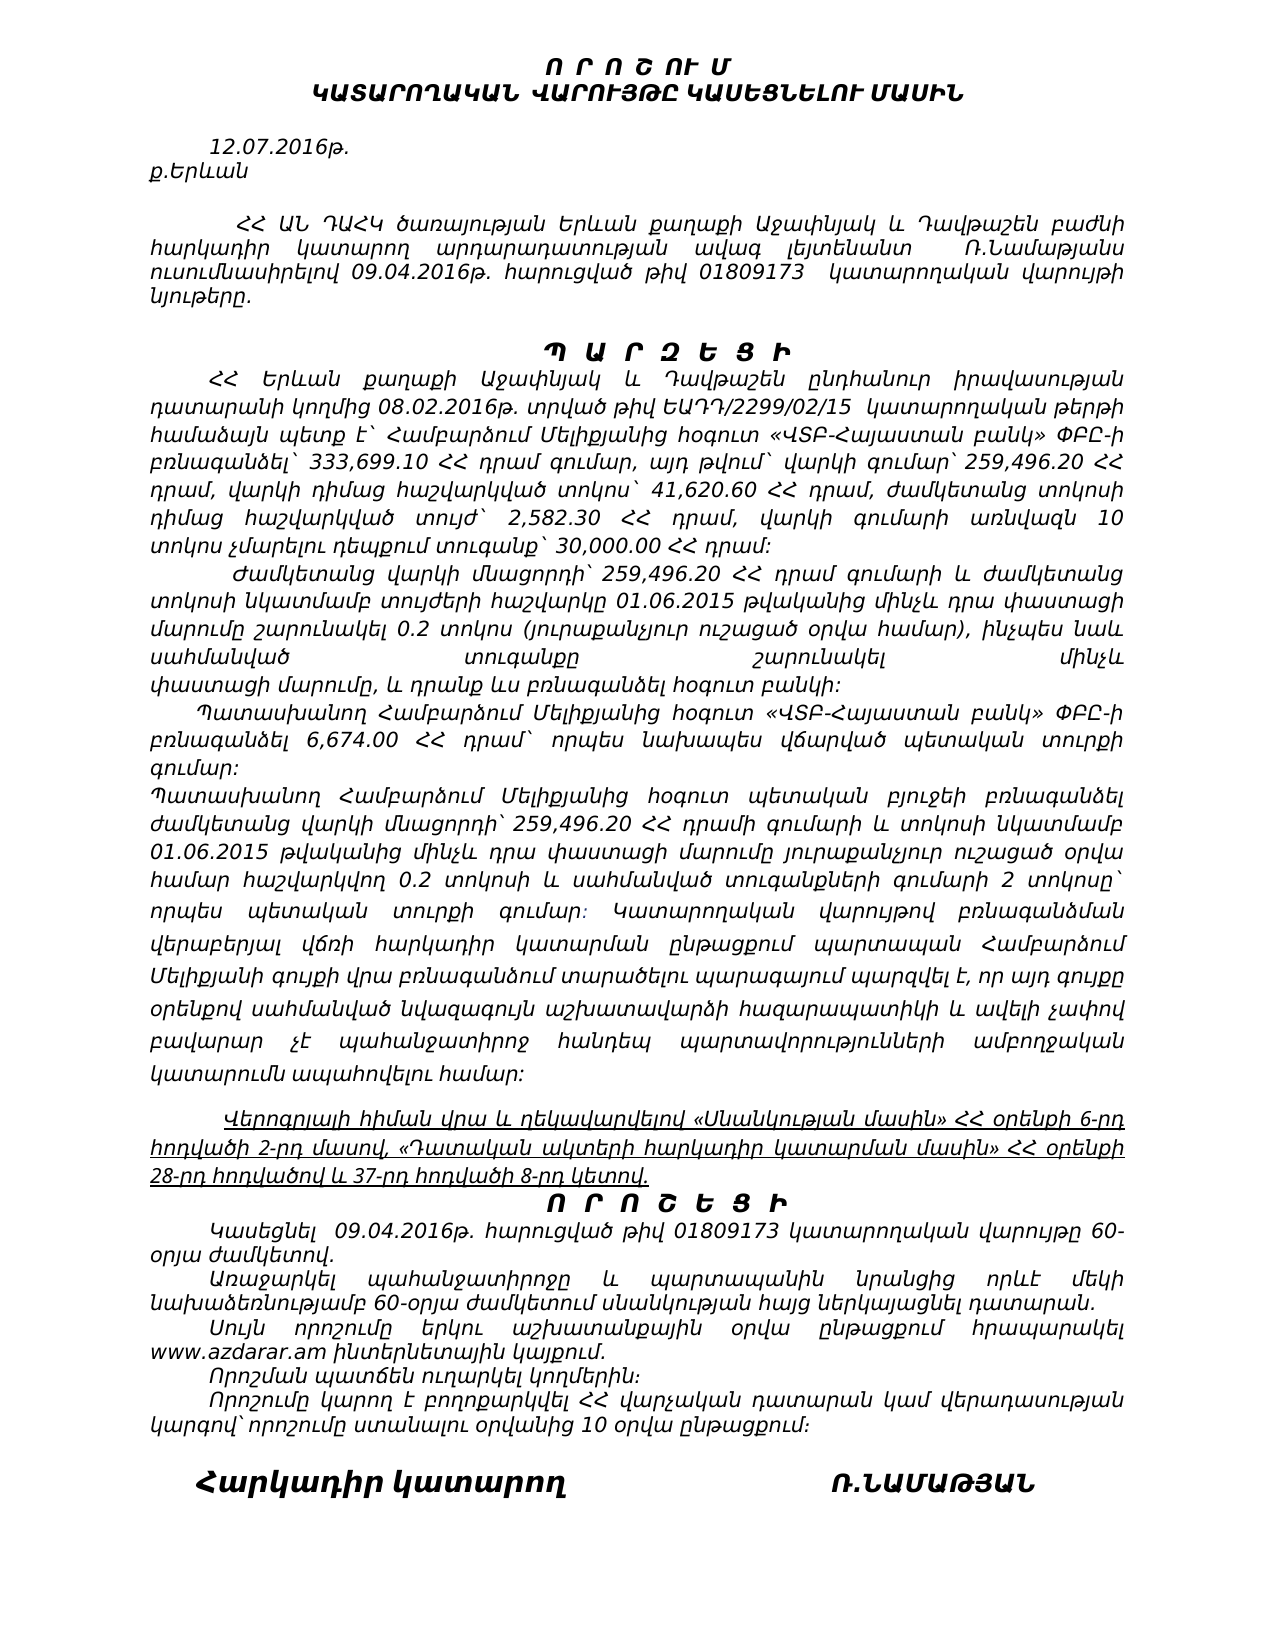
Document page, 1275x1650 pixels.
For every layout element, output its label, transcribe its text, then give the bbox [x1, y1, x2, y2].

text Վերոգրյալի հիման վրա և ղեկավարվելով «Սնանկության մասին» ՀՀ օրենքի 6-րդ հոդվածի 2-րդ մասով, «Դատական ակտերի հարկադիր կատարման մասին» ՀՀ օրենքի 28-րդ հոդվածով և 37-րդ հոդվածի 8-րդ կետով. [150, 1104, 1125, 1157]
text Առաջարկել պահանջատիրոջը և պարտապանին նրանցից որևէ մեկի նախաձեռնությամբ 60-օրյա ժամկետում սնանկության հայց ներկայացնել դատարան. [150, 1267, 1125, 1316]
text Որոշման պատճեն ուղարկել կողմերին։ [150, 1364, 1125, 1388]
text Սույն որոշումը երկու աշխատանքային օրվա ընթացքում հրապարակել www.azdarar.am ինտերնետային կայքում. [150, 1316, 1125, 1364]
text Ո Ր Ո Շ ՈՒ Մ [150, 54, 1125, 80]
text Որոշումը կարող է բողոքարկվել ՀՀ վարչական դատարան կամ վերադասության կարգով՝ որոշումը ստանալու օրվանից 10 օրվա ընթացքում։ [150, 1388, 1125, 1437]
text ՀՀ Երևան քաղաքի Աջափնյակ և Դավթաշեն ընդհանուր իրավասության դատարանի կողմից 08․02.2016թ. տրված թիվ ԵԱԴԴ/2299/02/15 կատարողական թերթի համաձայն պետք է` Համբարձում Մելիքյանից հօգուտ «ՎՏԲ-Հայաստան բանկ» ՓԲԸ-ի բռնագանձել` 333,699.10 ՀՀ դրամ գումար, այդ թվում` վարկի գումար՝ 259,496.20 ՀՀ դրամ, վարկի դիմաց հաշվարկված տոկոս` 41,620.60 ՀՀ դրամ, ժամկետանց տոկոսի դիմաց հաշվարկված տույժ` 2,582.30 ՀՀ դրամ, վարկի գումարի առնվազն 10 տոկոս չմարելու դեպքում տուգանք` 30,000.00 ՀՀ դրամ: Ժամկետանց վարկի մնացորդի՝ 259,496.20 ՀՀ դրամ գումարի և ժամկետանց տոկոսի նկատմամբ տույժերի հաշվարկը 01.06.2015 թվականից մինչև դրա փաստացի մարումը շարունակել 0.2 տոկոս (յուրաքանչյուր ուշացած օրվա համար), ինչպես նաև սահմանված տուգանքը շարունակել մինչև փաստացի մարումը, և դրանք ևս բռնագանձել հօգուտ բանկի: Պատասխանող Համբարձում Մելիքյանից հօգուտ «ՎՏԲ-Հայաստան բանկ» ՓԲԸ-ի բռնագանձել 6,674.00 ՀՀ դրամ` որպես նախապես վճարված պետական տուրքի գումար: Պատասխանող Համբարձում Մելիքյանից հօգուտ պետական բյուջեի բռնագանձել ժամկետանց վարկի մնացորդի՝ 259,496.20 ՀՀ դրամի գումարի և տոկոսի նկատմամբ 01.06.2015 թվականից մինչև դրա փաստացի մարումը յուրաքանչյուր ուշացած օրվա համար հաշվարկվող 0.2 տոկոսի և սահմանված տուգանքների գումարի 2 տոկոսը` որպես պետական տուրքի գումար: Կատարողական վարույթով բռնագանձման վերաբերյալ վճռի հարկադիր կատարման ընթացքում պարտապան Համբարձում Մելիքյանի գույքի վրա բռնագանձում տարածելու պարագայում պարզվել է, որ այդ գույքը օրենքով սահմանված նվազագույն աշխատավարձի հազարապատիկի և ավելի չափով բավարար չէ պահանջատիրոջ հանդեպ պարտավորությունների ամբողջական կատարումն ապահովելու համար: [150, 367, 1125, 1087]
text ՀՀ ԱՆ ԴԱՀԿ ծառայության Երևան քաղաքի Աջափնյակ և Դավթաշեն բաժնի հարկադիր կատարող արդարադատության ավագ լեյտենանտ Ռ.Նամաթյանս ուսումնասիրելով 09.04.2016թ. հարուցված թիվ 01809173 կատարողական վարույթի նյութերը. [150, 212, 1125, 309]
text Պ Ա Ր Զ Ե Ց Ի [150, 338, 1125, 367]
text Կասեցնել 09.04.2016թ. հարուցված թիվ 01809173 կատարողական վարույթը 60-օրյա ժամկետով. [150, 1219, 1125, 1267]
text Վերոգրյալի հիման վրա և ղեկավարվելով «Սնանկության մասին» ՀՀ օրենքի 6-րդ հոդվածի 2-րդ մասով, «Դատական ակտերի հարկադիր կատարման մասին» ՀՀ օրենքի 28-րդ հոդվածով և 37-րդ հոդվածի 8-րդ կետով. [150, 1158, 1125, 1189]
text Հարկադիր կատարող Ռ.ՆԱՄԱԹՅԱՆ [150, 1461, 1125, 1501]
text ԿԱՏԱՐՈՂԱԿԱՆ ՎԱՐՈՒՅԹԸ ԿԱՍԵՑՆԵԼՈՒ ՄԱՍԻՆ [150, 80, 1125, 107]
text Ո Ր Ո Շ Ե Ց Ի [150, 1189, 1125, 1219]
text 12.07.2016թ. ք.Երևան [150, 135, 1125, 183]
